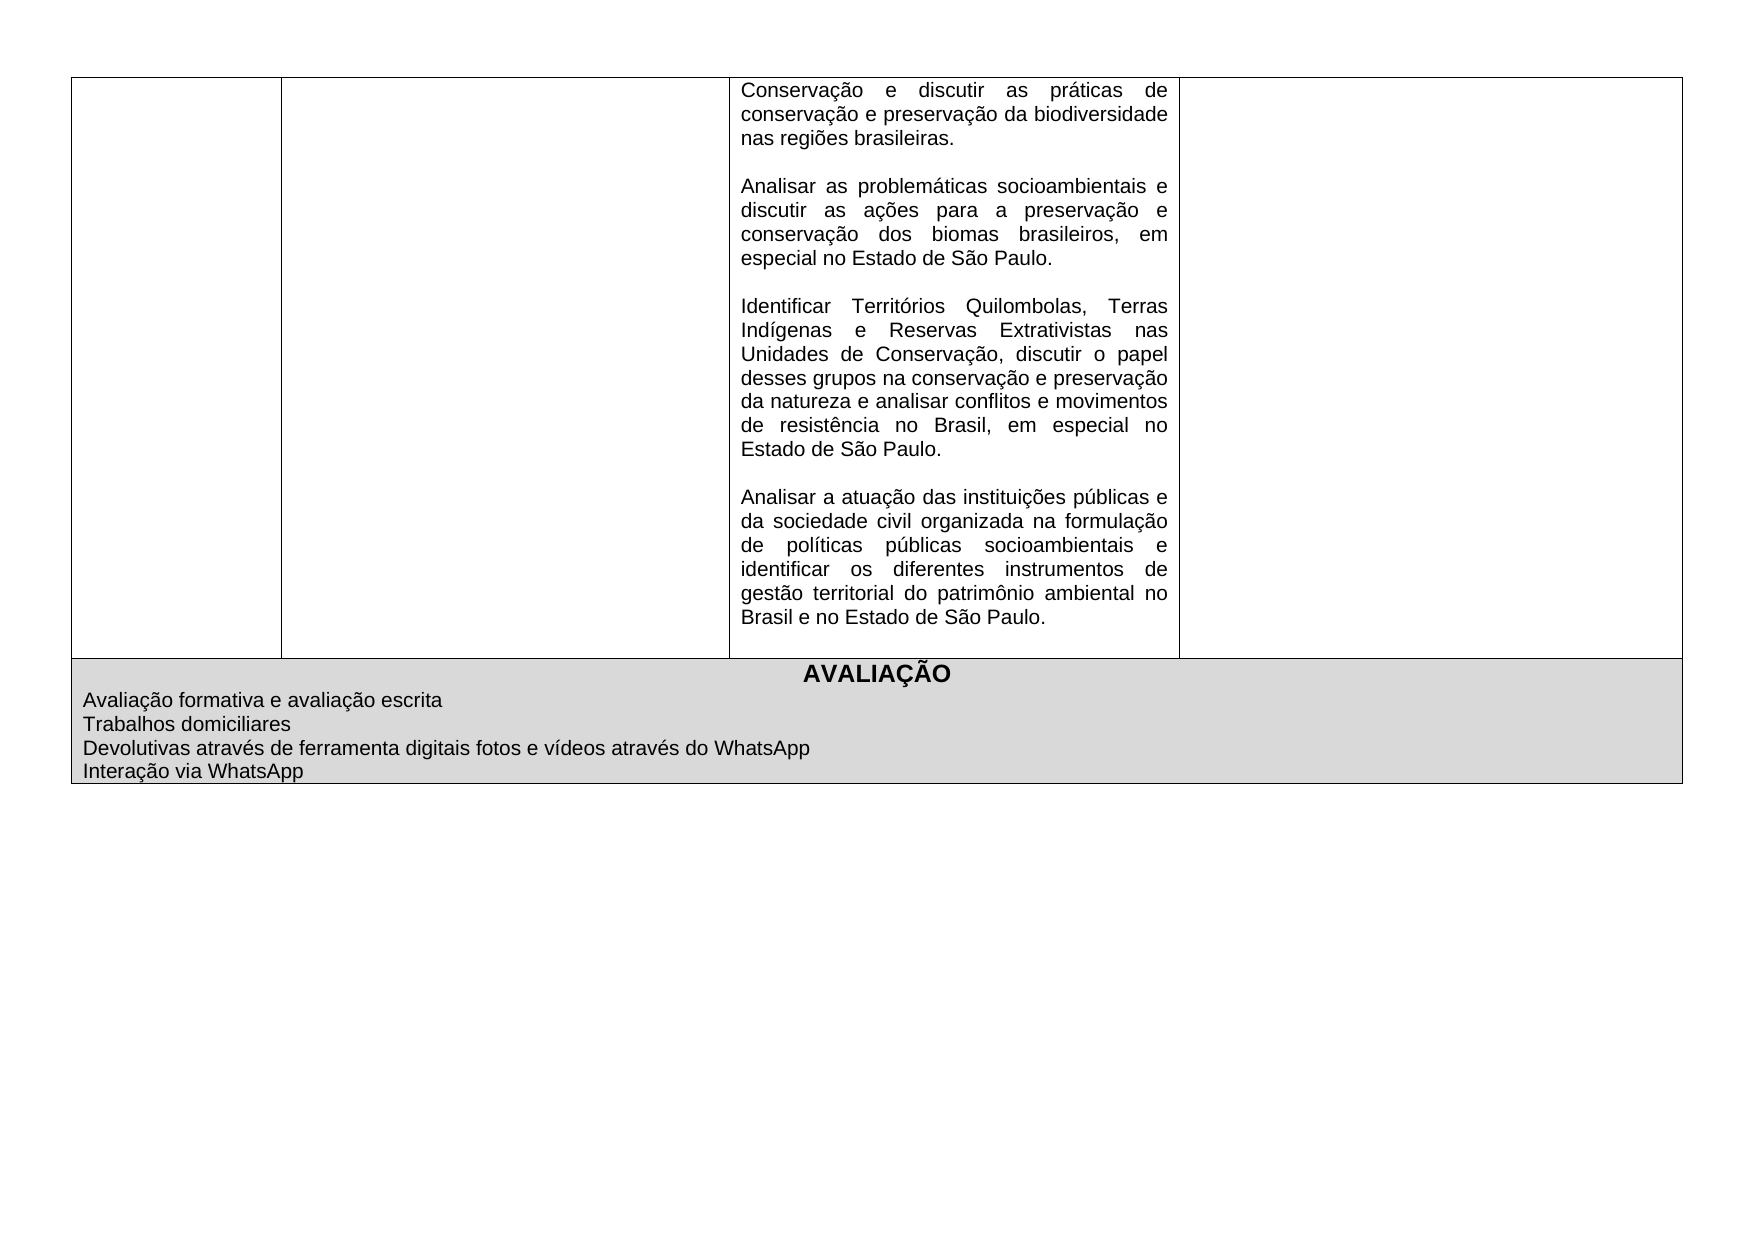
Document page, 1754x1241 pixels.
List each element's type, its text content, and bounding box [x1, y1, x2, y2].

table_cell AVALIAÇÃO Avaliação formativa e avaliação escrita Trabalhos domiciliares Devolutivas através de ferramenta digitais fotos e vídeos através do WhatsApp Interação via WhatsApp [72, 659, 1682, 783]
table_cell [1180, 78, 1682, 658]
